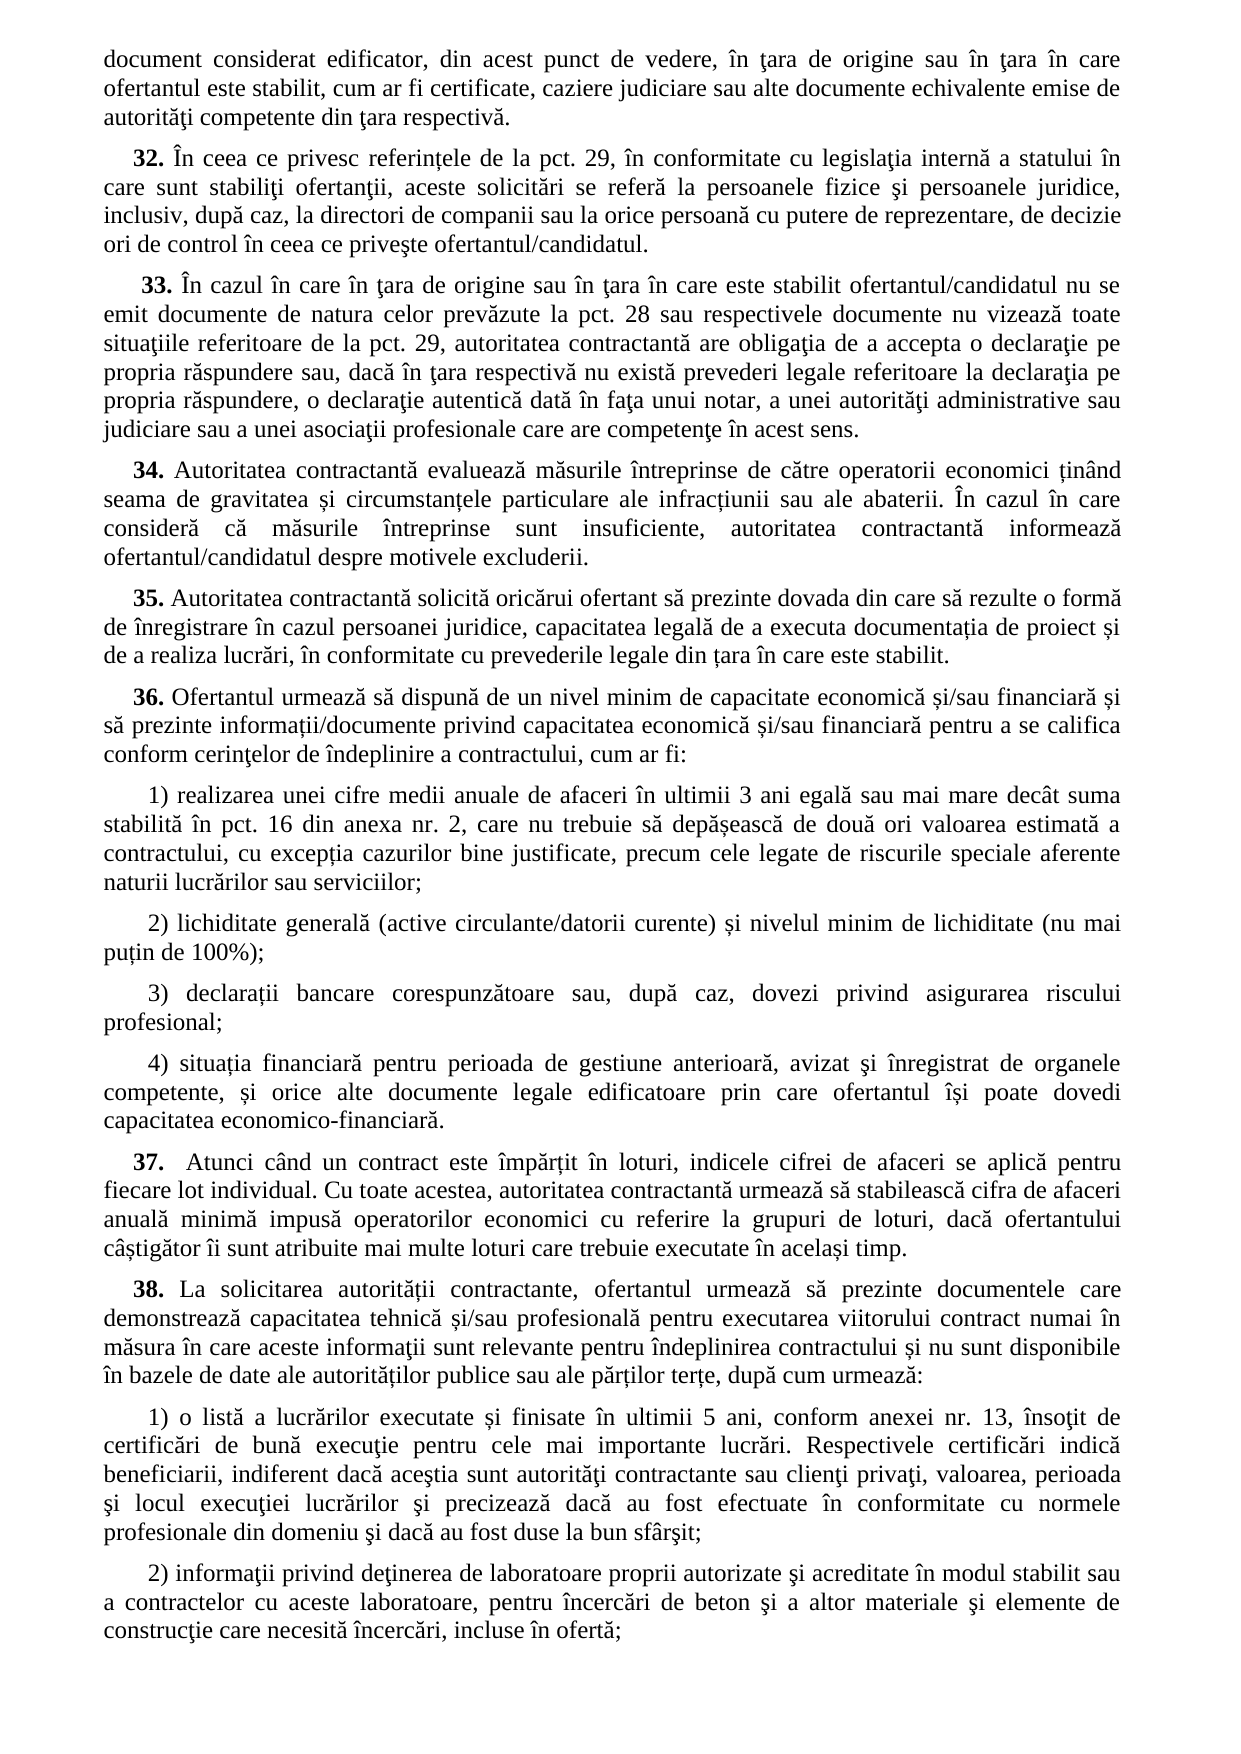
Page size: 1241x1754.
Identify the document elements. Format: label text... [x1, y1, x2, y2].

list 1) realizarea unei cifre medii anuale de afaceri în ultimii 3 ani egală sau mai mare decât suma stabilită în pct. 16 din anexa nr. 2, care nu trebuie să depășească de două ori valoarea estimată a contractului, cu excepția cazurilor bine justificate, precum cele legate de riscurile speciale aferente naturii lucrărilor sau serviciilor; [103, 781, 1122, 896]
list 38. La solicitarea autorității contractante, ofertantul urmează să prezinte documentele care demonstrează capacitatea tehnică și/sau profesională pentru executarea viitorului contract numai în măsura în care aceste informaţii sunt relevante pentru îndeplinirea contractului și nu sunt disponibile în bazele de date ale autorităților publice sau ale părților terțe, după cum urmează: [103, 1274, 1122, 1389]
list 34. Autoritatea contractantă evaluează măsurile întreprinse de către operatorii economici ținând seama de gravitatea și circumstanțele particulare ale infracțiunii sau ale abaterii. În cazul în care consideră că măsurile întreprinse sunt insuficiente, autoritatea contractantă informează ofertantul/candidatul despre motivele excluderii. [103, 456, 1122, 571]
list 36. Ofertantul urmează să dispună de un nivel minim de capacitate economică și/sau financiară și să prezinte informații/documente privind capacitatea economică și/sau financiară pentru a se califica conform cerinţelor de îndeplinire a contractului, cum ar fi: [103, 682, 1122, 768]
list 35. Autoritatea contractantă solicită oricărui ofertant să prezinte dovada din care să rezulte o formă de înregistrare în cazul persoanei juridice, capacitatea legală de a executa documentația de proiect și de a realiza lucrări, în conformitate cu prevederile legale din țara în care este stabilit. [103, 583, 1122, 669]
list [103, 44, 1122, 131]
list 2) lichiditate generală (active circulante/datorii curente) și nivelul minim de lichiditate (nu mai puțin de 100%); [103, 908, 1122, 966]
list 32. În ceea ce privesc referințele de la pct. 29, în conformitate cu legislaţia internă a statului în care sunt stabiliţi ofertanţii, aceste solicitări se referă la persoanele fizice şi persoanele juridice, inclusiv, după caz, la directori de companii sau la orice persoană cu putere de reprezentare, de decizie ori de control în ceea ce priveşte ofertantul/candidatul. [103, 143, 1122, 258]
list 4) situația financiară pentru perioada de gestiune anterioară, avizat şi înregistrat de organele competente, și orice alte documente legale edificatoare prin care ofertantul își poate dovedi capacitatea economico-financiară. [103, 1048, 1122, 1134]
list 37. Atunci când un contract este împărțit în loturi, indicele cifrei de afaceri se aplică pentru fiecare lot individual. Cu toate acestea, autoritatea contractantă urmează să stabilească cifra de afaceri anuală minimă impusă operatorilor economici cu referire la grupuri de loturi, dacă ofertantului câștigător îi sunt atribuite mai multe loturi care trebuie executate în același timp. [103, 1147, 1122, 1262]
list 1) o listă a lucrărilor executate și finisate în ultimii 5 ani, conform anexei nr. 13, însoţit de certificări de bună execuţie pentru cele mai importante lucrări. Respectivele certificări indică beneficiarii, indiferent dacă aceştia sunt autorităţi contractante sau clienţi privaţi, valoarea, perioada şi locul execuţiei lucrărilor şi precizează dacă au fost efectuate în conformitate cu normele profesionale din domeniu şi dacă au fost duse la bun sfârşit; [103, 1402, 1122, 1546]
list 33. În cazul în care în ţara de origine sau în ţara în care este stabilit ofertantul/candidatul nu se emit documente de natura celor prevăzute la pct. 28 sau respectivele documente nu vizează toate situaţiile referitoare de la pct. 29, autoritatea contractantă are obligaţia de a accepta o declaraţie pe propria răspundere sau, dacă în ţara respectivă nu există prevederi legale referitoare la declaraţia pe propria răspundere, o declaraţie autentică dată în faţa unui notar, a unei autorităţi administrative sau judiciare sau a unei asociaţii profesionale care are competenţe în acest sens. [103, 271, 1122, 443]
list 3) declarații bancare corespunzătoare sau, după caz, dovezi privind asigurarea riscului profesional; [103, 978, 1122, 1036]
list 2) informaţii privind deţinerea de laboratoare proprii autorizate şi acreditate în modul stabilit sau a contractelor cu aceste laboratoare, pentru încercări de beton şi a altor materiale şi elemente de construcţie care necesită încercări, incluse în ofertă; [103, 1558, 1122, 1644]
